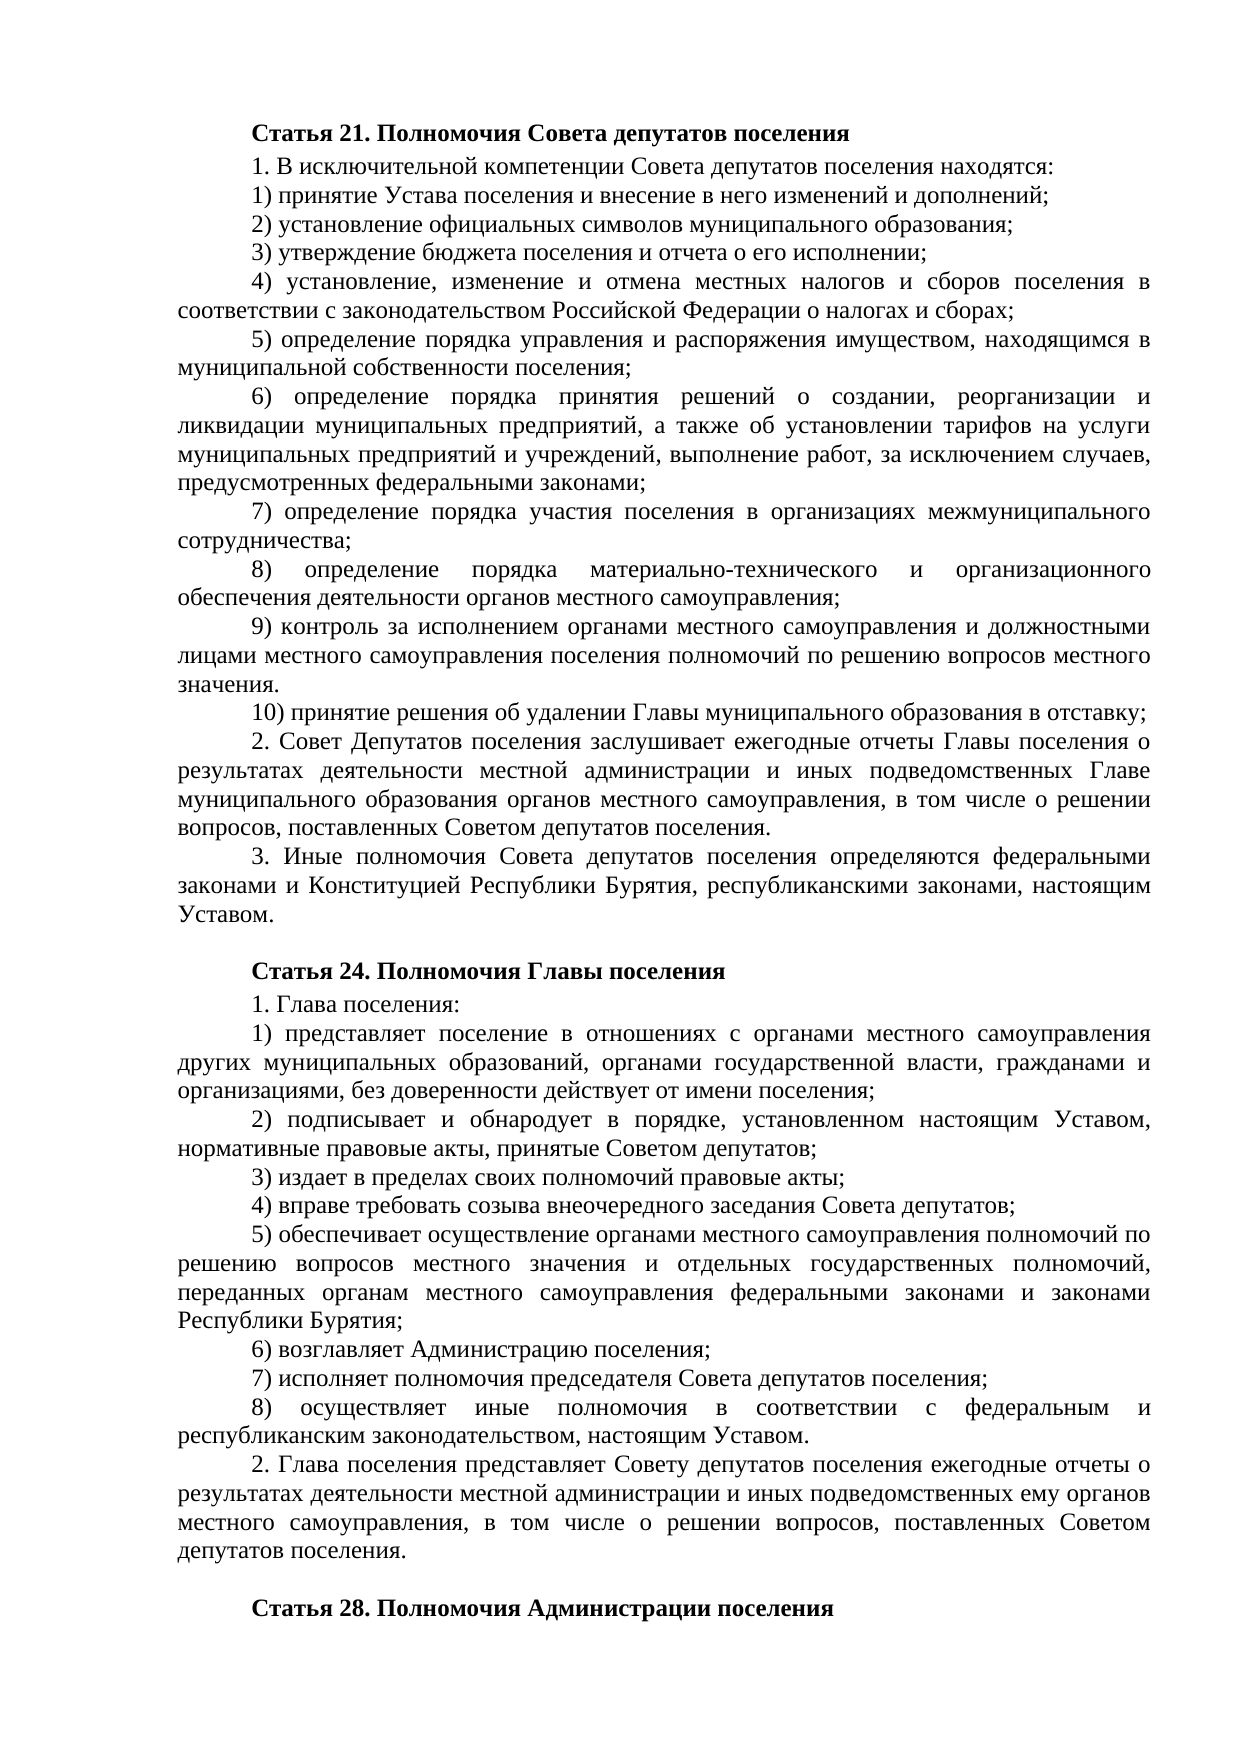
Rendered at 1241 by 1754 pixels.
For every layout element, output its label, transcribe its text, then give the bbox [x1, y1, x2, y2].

text 7) исполняет полномочия председателя Совета депутатов поселения; [177, 1363, 1152, 1392]
text 5) определение порядка управления и распоряжения имуществом, находящимся в муниципальной собственности поселения; [177, 324, 1152, 381]
text 1) принятие Устава поселения и внесение в него изменений и дополнений; [177, 180, 1152, 209]
text 1) представляет поселение в отношениях с органами местного самоуправления других муниципальных образований, органами государственной власти, гражданами и организациями, без доверенности действует от имени поселения; [177, 1018, 1152, 1104]
text 7) определение порядка участия поселения в организациях межмуниципального сотрудничества; [177, 496, 1152, 554]
text Статья 21. Полномочия Совета депутатов поселения [177, 118, 1152, 147]
text 1. Глава поселения: [177, 989, 1152, 1018]
text Статья 28. Полномочия Администрации поселения [177, 1593, 1152, 1622]
text 3) утверждение бюджета поселения и отчета о его исполнении; [177, 237, 1152, 266]
text 8) осуществляет иные полномочия в соответствии с федеральным и республиканским законодательством, настоящим Уставом. [177, 1392, 1152, 1449]
text 4) установление, изменение и отмена местных налогов и сборов поселения в соответствии с законодательством Российской Федерации о налогах и сборах; [177, 266, 1152, 324]
text 4) вправе требовать созыва внеочередного заседания Совета депутатов; [177, 1190, 1152, 1219]
text 6) определение порядка принятия решений о создании, реорганизации и ликвидации муниципальных предприятий, а также об установлении тарифов на услуги муниципальных предприятий и учреждений, выполнение работ, за исключением случаев, предусмотренных федеральными законами; [177, 381, 1152, 496]
text 2. Глава поселения представляет Совету депутатов поселения ежегодные отчеты о результатах деятельности местной администрации и иных подведомственных ему органов местного самоуправления, в том числе о решении вопросов, поставленных Советом депутатов поселения. [177, 1449, 1152, 1564]
text 1. В исключительной компетенции Совета депутатов поселения находятся: [177, 151, 1152, 180]
text 2) установление официальных символов муниципального образования; [177, 209, 1152, 237]
text 6) возглавляет Администрацию поселения; [177, 1334, 1152, 1363]
text 10) принятие решения об удалении Главы муниципального образования в отставку; [177, 697, 1152, 726]
text 5) обеспечивает осуществление органами местного самоуправления полномочий по решению вопросов местного значения и отдельных государственных полномочий, переданных органам местного самоуправления федеральными законами и законами Республики Бурятия; [177, 1219, 1152, 1334]
text 9) контроль за исполнением органами местного самоуправления и должностными лицами местного самоуправления поселения полномочий по решению вопросов местного значения. [177, 611, 1152, 697]
text 2) подписывает и обнародует в порядке, установленном настоящим Уставом, нормативные правовые акты, принятые Советом депутатов; [177, 1104, 1152, 1162]
text 2. Совет Депутатов поселения заслушивает ежегодные отчеты Главы поселения о результатах деятельности местной администрации и иных подведомственных Главе муниципального образования органов местного самоуправления, в том числе о решении вопросов, поставленных Советом депутатов поселения. [177, 726, 1152, 841]
text 3) издает в пределах своих полномочий правовые акты; [177, 1162, 1152, 1190]
text Статья 24. Полномочия Главы поселения [177, 956, 1152, 985]
text 8) определение порядка материально-технического и организационного обеспечения деятельности органов местного самоуправления; [177, 554, 1152, 611]
text 3. Иные полномочия Совета депутатов поселения определяются федеральными законами и Конституцией Республики Бурятия, республиканскими законами, настоящим Уставом. [177, 841, 1152, 927]
